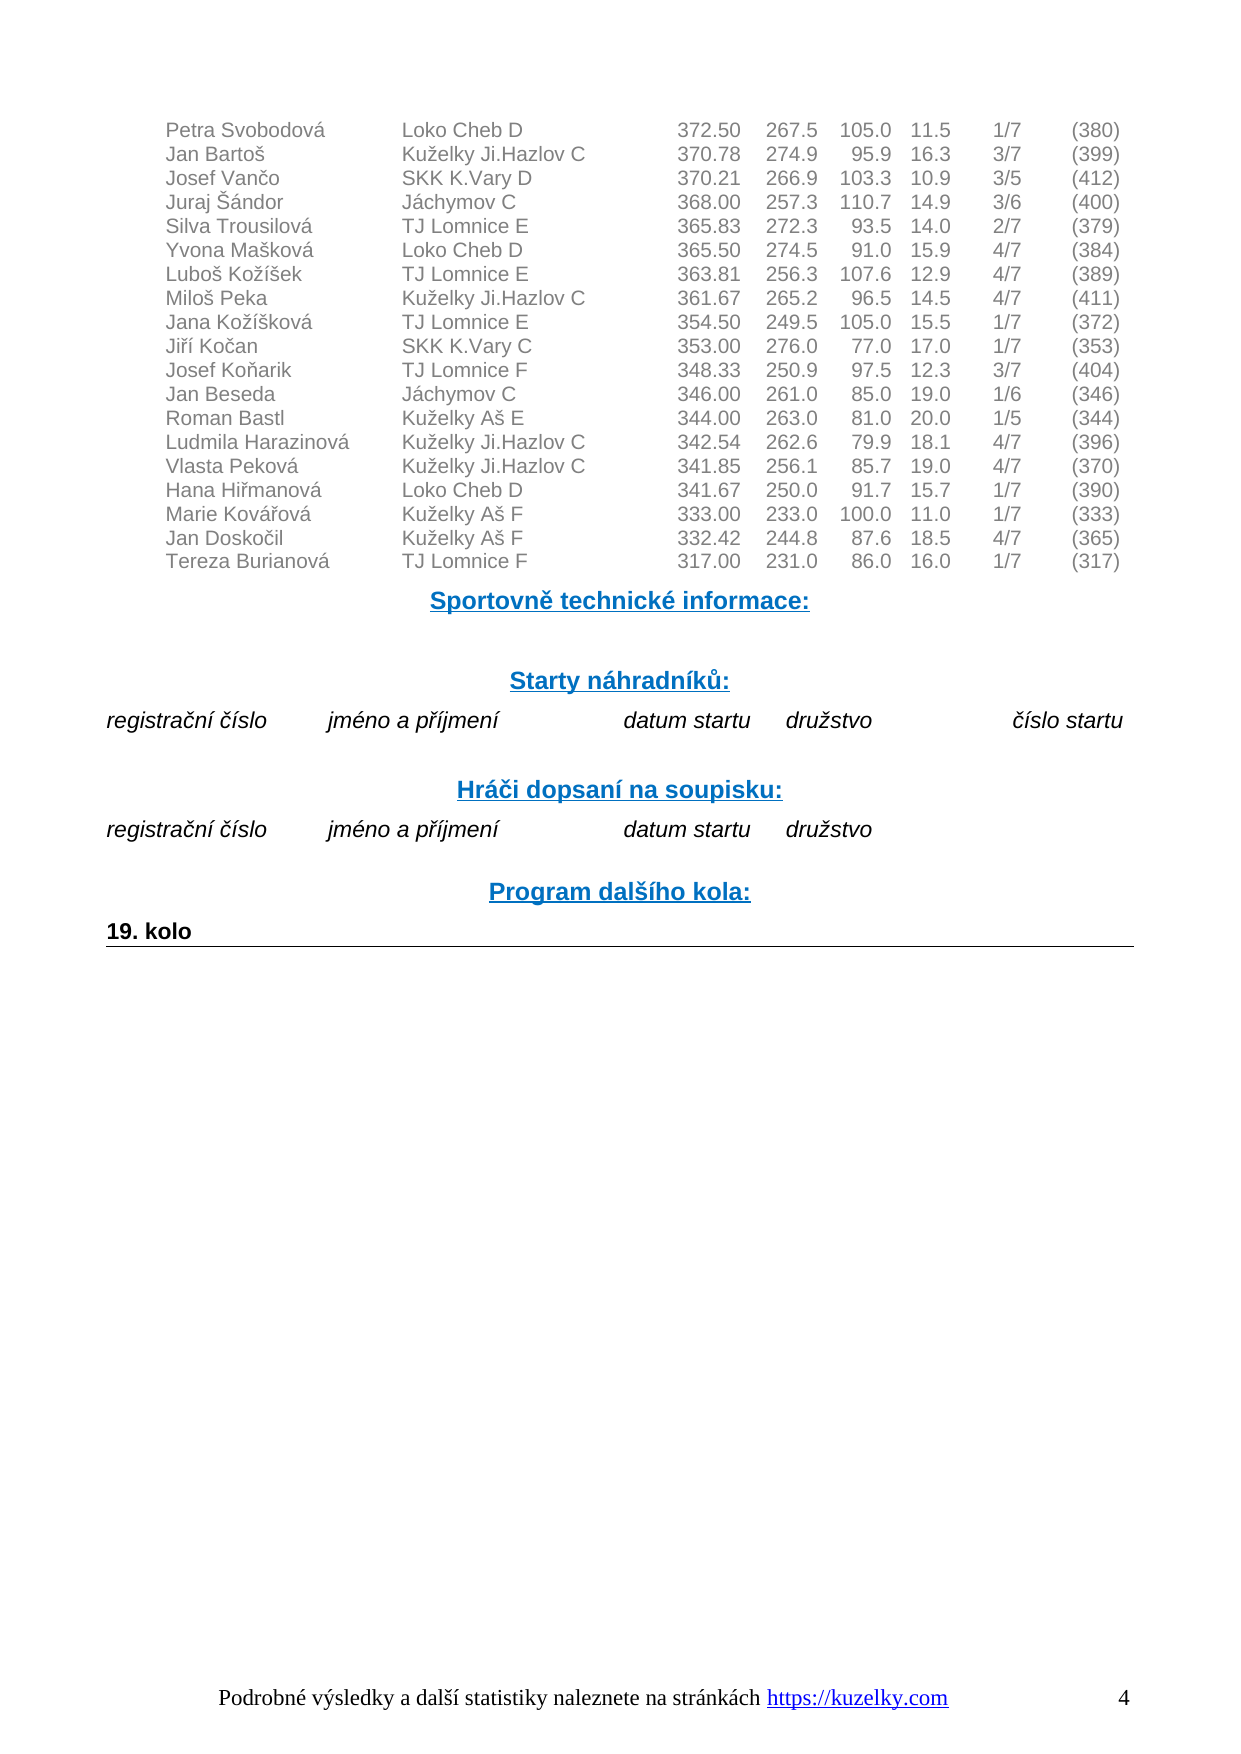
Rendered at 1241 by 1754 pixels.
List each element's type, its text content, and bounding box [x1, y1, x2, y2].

text Roman Bastl Kuželky Aš E 344.00 263.0 81.0 20.0 1/5 (344) [106, 406, 1134, 429]
text Tereza Burianová TJ Lomnice F 317.00 231.0 86.0 16.0 1/7 (317) [106, 549, 1134, 573]
text Jan Beseda Jáchymov C 346.00 261.0 85.0 19.0 1/6 (346) [106, 382, 1134, 406]
text Jan Bartoš Kuželky Ji.Hazlov C 370.78 274.9 95.9 16.3 3/7 (399) [106, 142, 1134, 166]
text Juraj Šándor Jáchymov C 368.00 257.3 110.7 14.9 3/6 (400) [106, 190, 1134, 214]
text Vlasta Peková Kuželky Ji.Hazlov C 341.85 256.1 85.7 19.0 4/7 (370) [106, 453, 1134, 477]
text Hráči dopsaní na soupisku: [94, 746, 1145, 803]
text Josef Vančo SKK K.Vary D 370.21 266.9 103.3 10.9 3/5 (412) [106, 166, 1134, 190]
text Hana Hiřmanová Loko Cheb D 341.67 250.0 91.7 15.7 1/7 (390) [106, 477, 1134, 501]
text Jan Doskočil Kuželky Aš F 332.42 244.8 87.6 18.5 4/7 (365) [106, 525, 1134, 549]
text registrační číslo jméno a příjmení datum startu družstvo [106, 816, 1134, 842]
text Luboš Kožíšek TJ Lomnice E 363.81 256.3 107.6 12.9 4/7 (389) [106, 262, 1134, 286]
text Yvona Mašková Loko Cheb D 365.50 274.5 91.0 15.9 4/7 (384) [106, 238, 1134, 262]
text Sportovně technické informace: [94, 586, 1145, 614]
text Josef Koňarik TJ Lomnice F 348.33 250.9 97.5 12.3 3/7 (404) [106, 358, 1134, 382]
text Petra Svobodová Loko Cheb D 372.50 267.5 105.0 11.5 1/7 (380) [106, 118, 1134, 142]
text registrační číslo jméno a příjmení datum startu družstvo číslo startu [106, 707, 1134, 733]
text Ludmila Harazinová Kuželky Ji.Hazlov C 342.54 262.6 79.9 18.1 4/7 (396) [106, 429, 1134, 453]
text Starty náhradníků: [94, 666, 1145, 695]
text Jiří Kočan SKK K.Vary C 353.00 276.0 77.0 17.0 1/7 (353) [106, 334, 1134, 358]
text Program dalšího kola: [94, 876, 1145, 905]
text Miloš Peka Kuželky Ji.Hazlov C 361.67 265.2 96.5 14.5 4/7 (411) [106, 286, 1134, 310]
text Silva Trousilová TJ Lomnice E 365.83 272.3 93.5 14.0 2/7 (379) [106, 214, 1134, 238]
text Marie Kovářová Kuželky Aš F 333.00 233.0 100.0 11.0 1/7 (333) [106, 501, 1134, 525]
text 19. kolo [106, 918, 1134, 946]
text Jana Kožíšková TJ Lomnice E 354.50 249.5 105.0 15.5 1/7 (372) [106, 310, 1134, 334]
